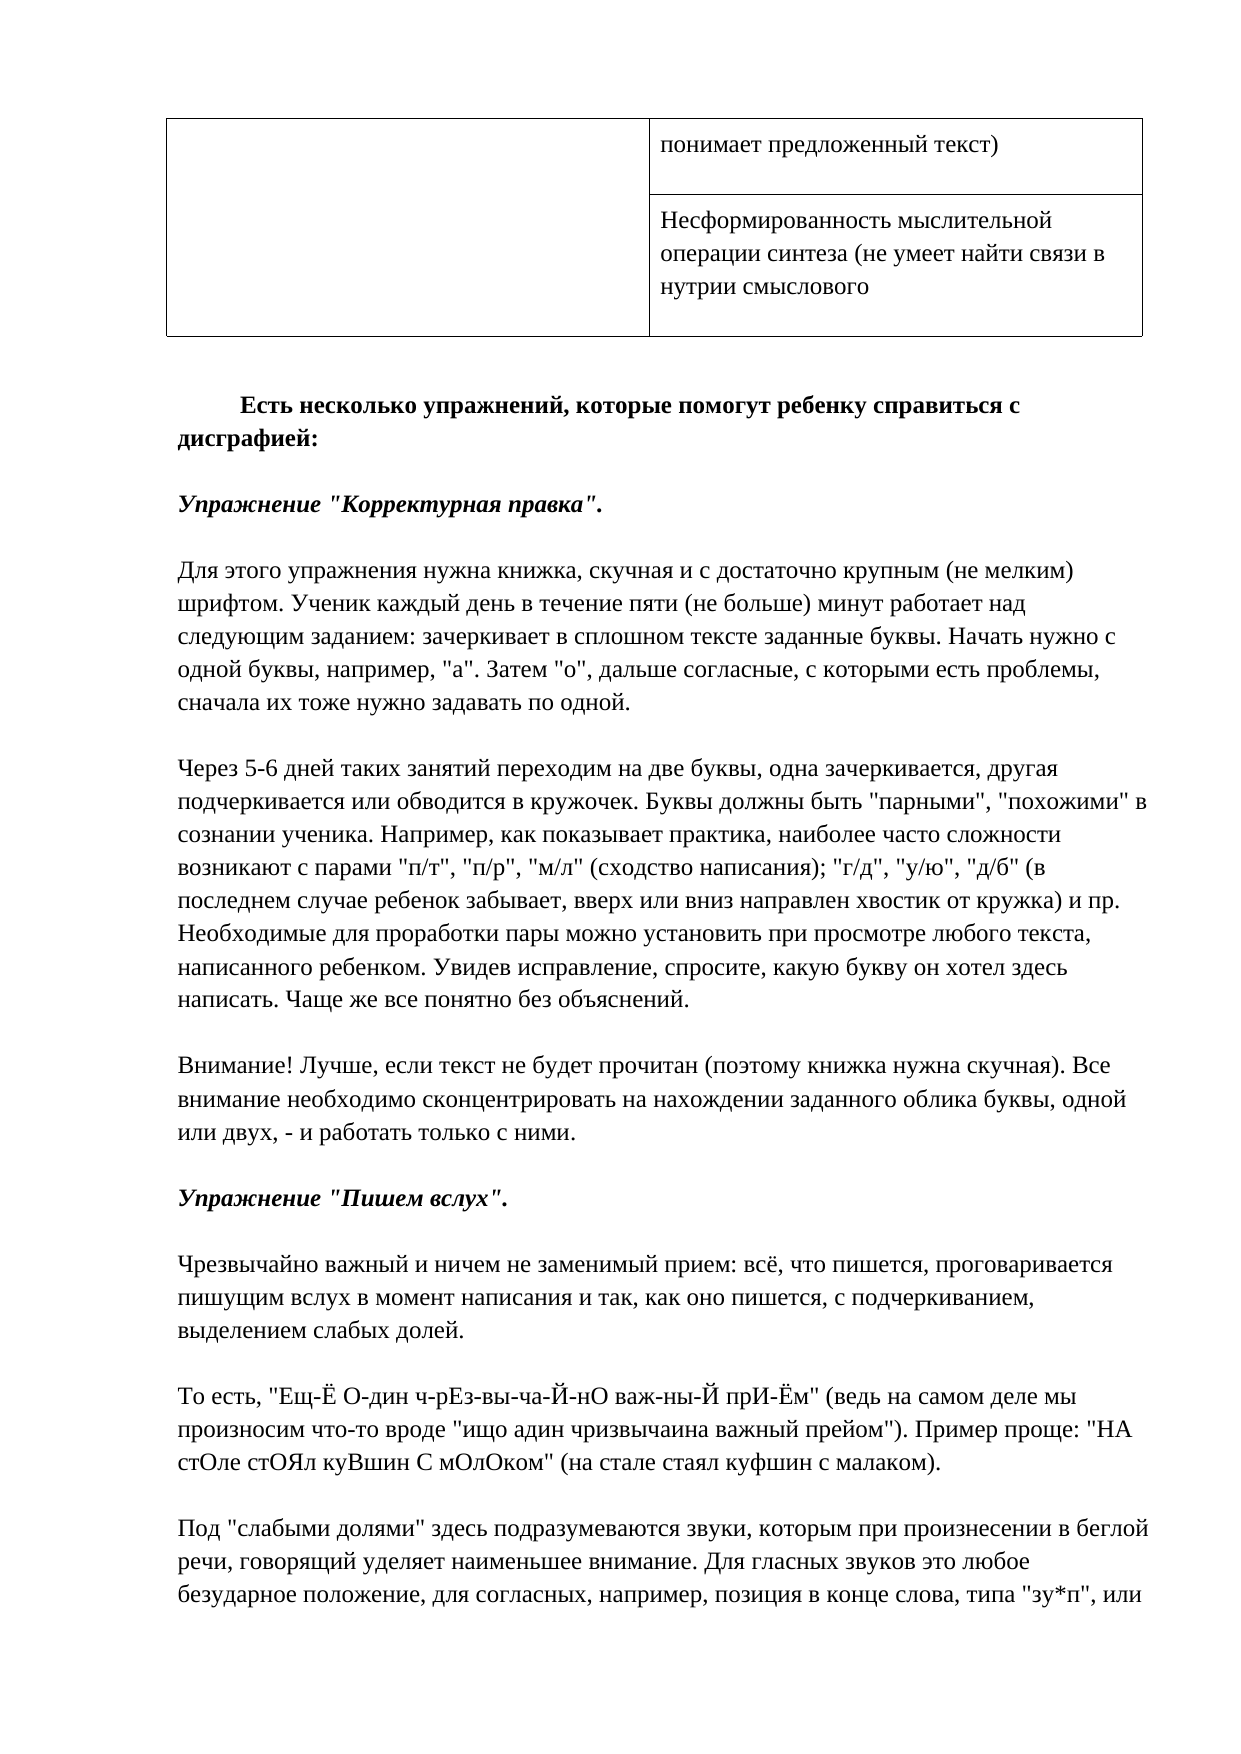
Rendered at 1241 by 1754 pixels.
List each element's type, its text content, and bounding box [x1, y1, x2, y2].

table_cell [650, 119, 1142, 194]
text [177, 390, 1152, 1608]
table_cell Несформированность мыслительной операции синтеза (не умеет найти связи в нутрии смыслового [650, 195, 1142, 336]
